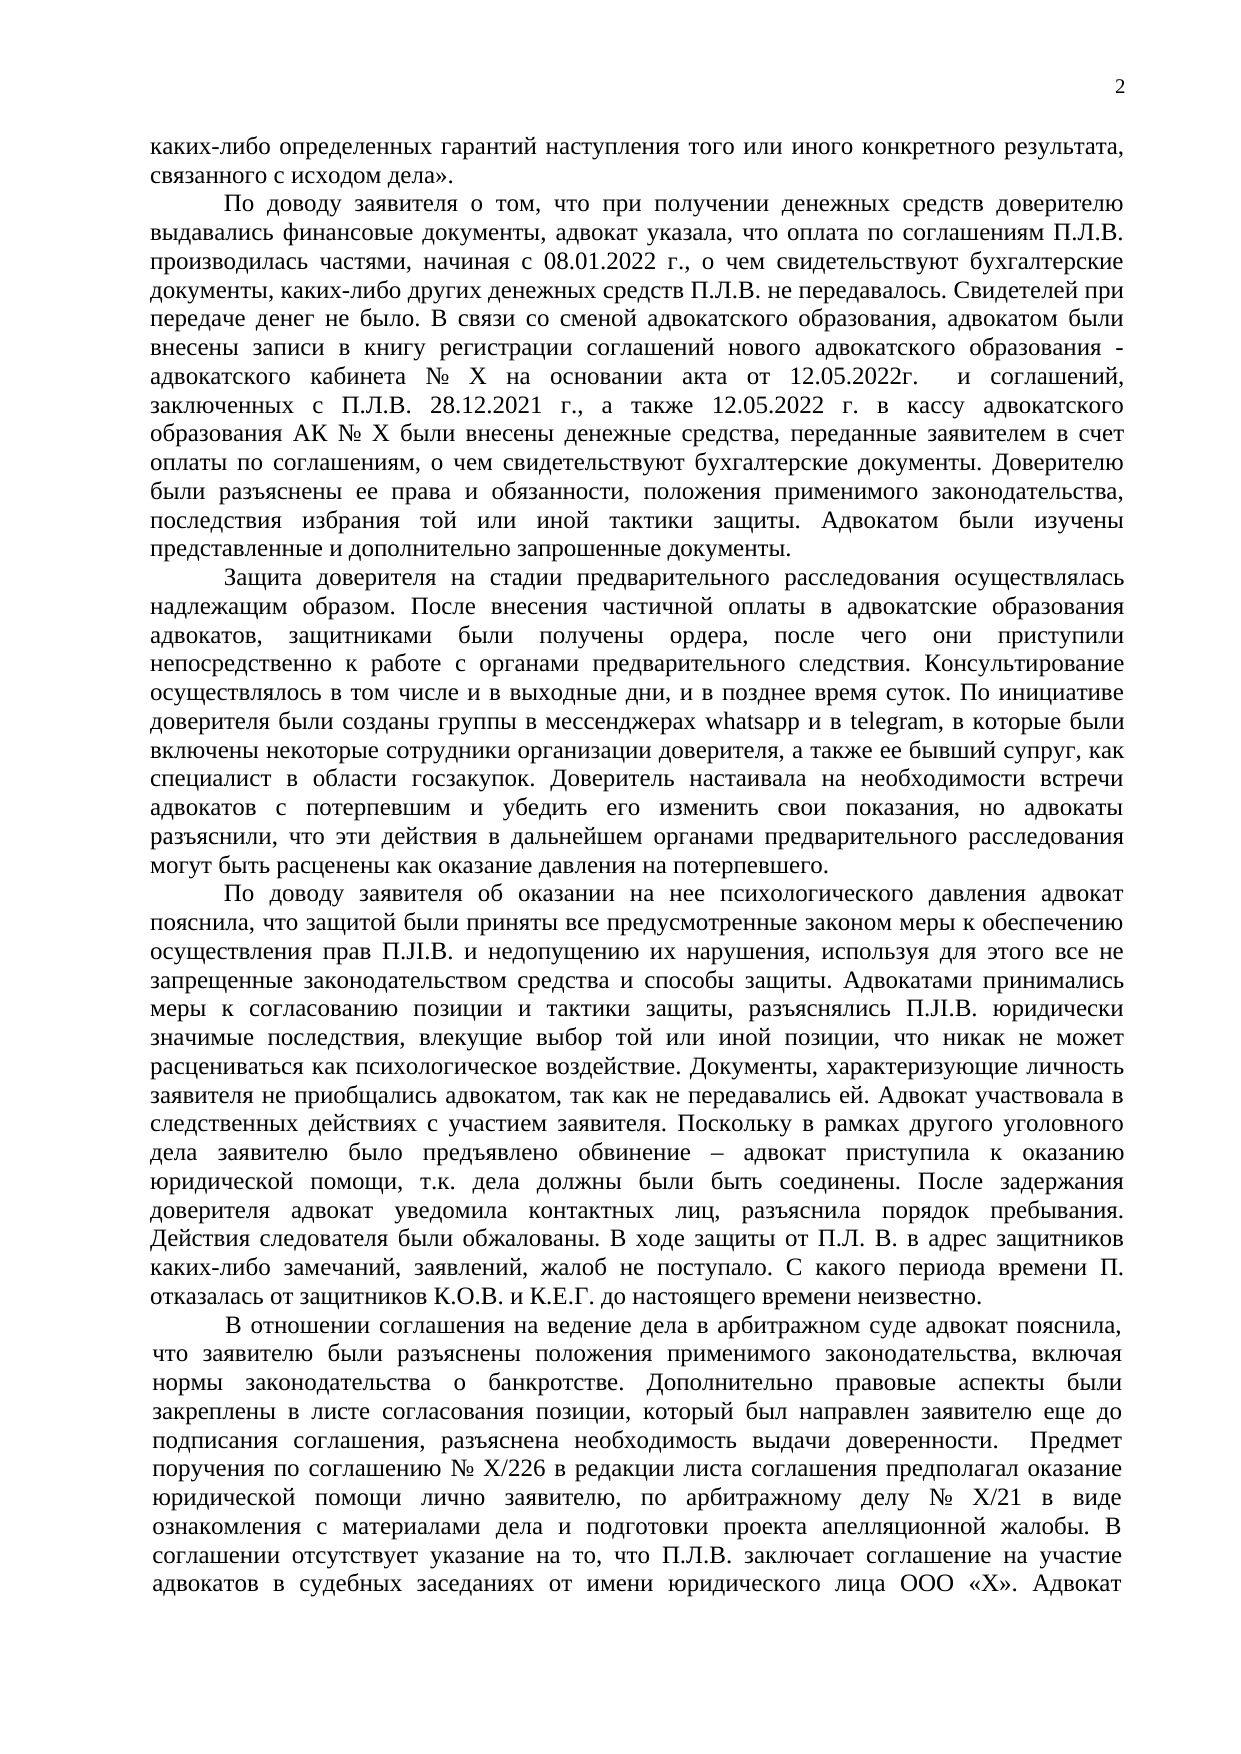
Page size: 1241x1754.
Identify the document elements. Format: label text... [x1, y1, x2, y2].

text По доводу заявителя об оказании на нее психологического давления адвокат пояснила, что защитой были приняты все предусмотренные законом меры к обеспечению осуществления прав П.JI.В. и недопущению их нарушения, используя для этого все не запрещенные законодательством средства и способы защиты. Адвокатами принимались меры к согласованию позиции и тактики защиты, разъяснялись П.JI.B. юридически значимые последствия, влекущие выбор той или иной позиции, что никак не может расцениваться как психологическое воздействие. Документы, характеризующие личность заявителя не приобщались адвокатом, так как не передавались ей. Адвокат участвовала в следственных действиях с участием заявителя. Поскольку в рамках другого уголовного дела заявителю было предъявлено обвинение – адвокат приступила к оказанию юридической помощи, т.к. дела должны были быть соединены. После задержания доверителя адвокат уведомила контактных лиц, разъяснила порядок пребывания. Действия следователя были обжалованы. В ходе защиты от П.Л. В. в адрес защитников каких-либо замечаний, заявлений, жалоб не поступало. С какого периода времени П. отказалась от защитников К.О.В. и К.Е.Г. до настоящего времени неизвестно. [150, 878, 1125, 1310]
text Защита доверителя на стадии предварительного расследования осуществлялась надлежащим образом. После внесения частичной оплаты в адвокатские образования адвокатов, защитниками были получены ордера, после чего они приступили непосредственно к работе с органами предварительного следствия. Консультирование осуществлялось в том числе и в выходные дни, и в позднее время суток. По инициативе доверителя были созданы группы в мессенджерах whatsapp и в telegram, в которые были включены некоторые сотрудники организации доверителя, а также ее бывший супруг, как специалист в области госзакупок. Доверитель настаивала на необходимости встречи адвокатов с потерпевшим и убедить его изменить свои показания, но адвокаты разъяснили, что эти действия в дальнейшем органами предварительного расследования могут быть расценены как оказание давления на потерпевшего. [150, 562, 1125, 878]
text По доводу заявителя о том, что при получении денежных средств доверителю выдавались финансовые документы, адвокат указала, что оплата по соглашениям П.Л.B. производилась частями, начиная с 08.01.2022 г., о чем свидетельствуют бухгалтерские документы, каких-либо других денежных средств П.Л.B. не передавалось. Свидетелей при передаче денег не было. В связи со сменой адвокатского образования, адвокатом были внесены записи в книгу регистрации соглашений нового адвокатского образования - адвокатского кабинета № Х на основании акта от 12.05.2022г. и соглашений, заключенных с П.Л.B. 28.12.2021 г., а также 12.05.2022 г. в кассу адвокатского образования АК № Х были внесены денежные средства, переданные заявителем в счет оплаты по соглашениям, о чем свидетельствуют бухгалтерские документы. Доверителю были разъяснены ее права и обязанности, положения применимого законодательства, последствия избрания той или иной тактики защиты. Адвокатом были изучены представленные и дополнительно запрошенные документы. [150, 188, 1125, 562]
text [152, 1310, 1123, 1597]
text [150, 131, 1125, 188]
